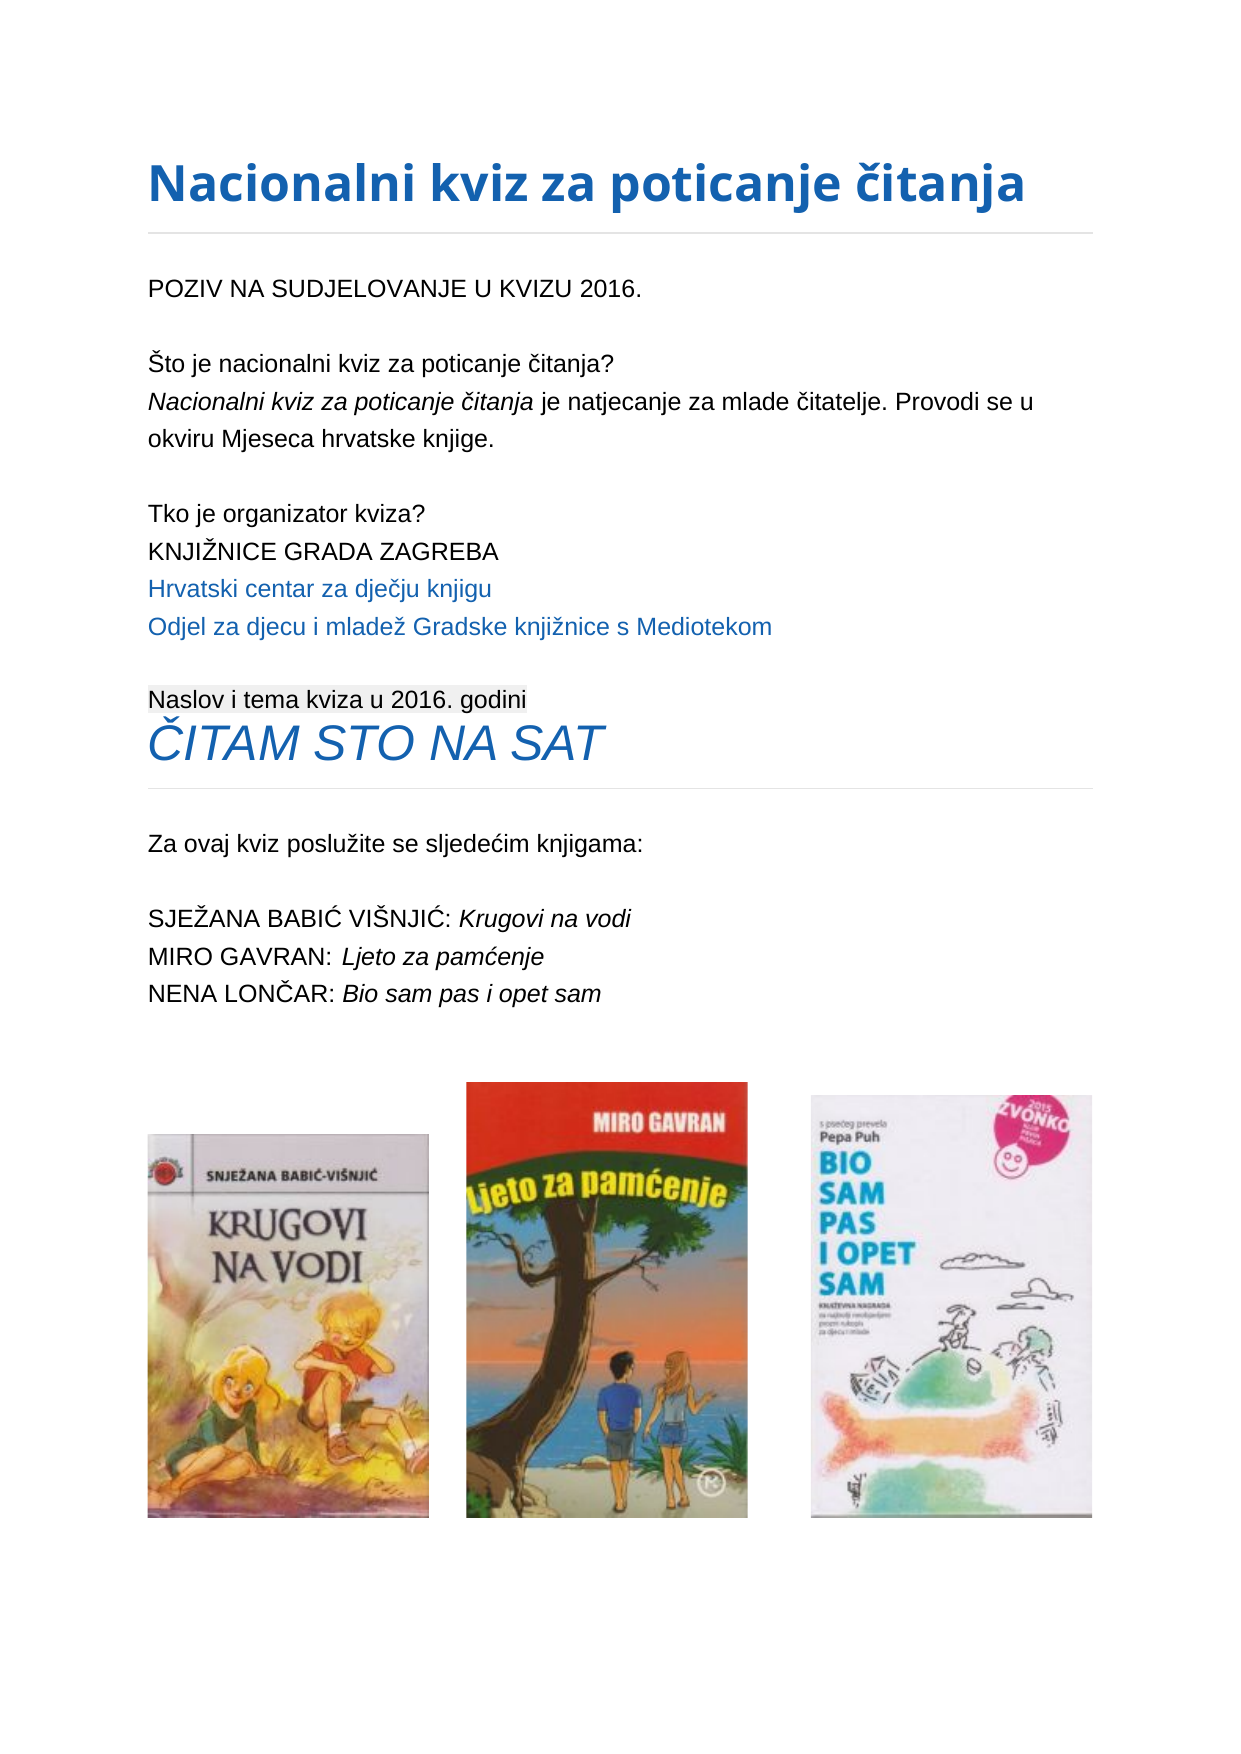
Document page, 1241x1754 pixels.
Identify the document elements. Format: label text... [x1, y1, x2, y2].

text Naslov i tema kviza u 2016. godini [148, 656, 1093, 713]
picture [810, 1095, 1093, 1518]
picture [466, 1082, 748, 1518]
text Nacionalni kviz za poticanje čitanja [148, 148, 1093, 232]
text ČITAM STO NA SAT [148, 713, 1093, 788]
text POZIV NA SUDJELOVANJE U KVIZU 2016. Što je nacionalni kviz za poticanje čitanja? Nacionalni kviz za poticanje čitanja je natjecanje za mlade čitatelje. Provodi se u okviru Mjeseca hrvatske knjige. Tko je organizator kviza? KNJIŽNICE GRADA ZAGREBA Hrvatski centar za dječju knjigu Odjel za djecu i mladež Gradske knjižnice s Mediotekom [148, 265, 1093, 640]
picture [147, 1134, 429, 1518]
